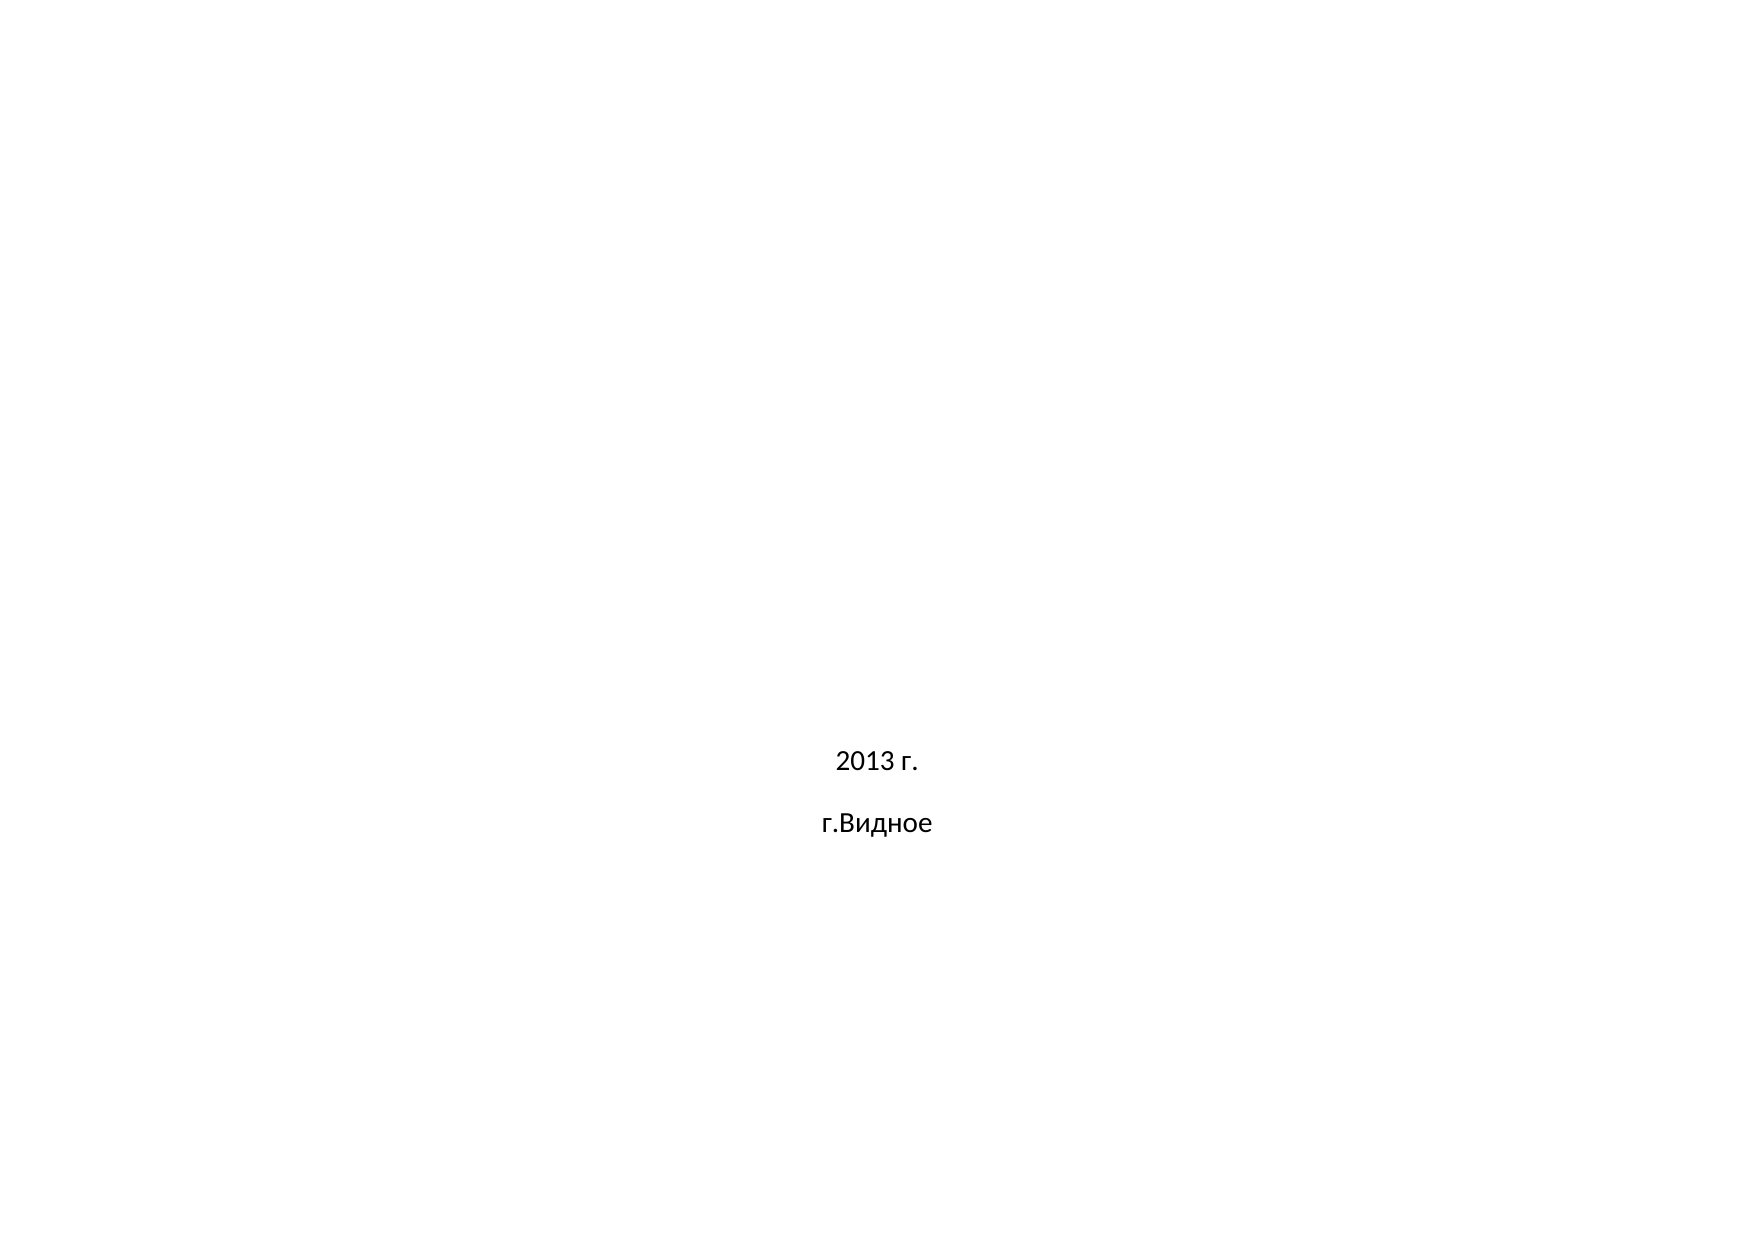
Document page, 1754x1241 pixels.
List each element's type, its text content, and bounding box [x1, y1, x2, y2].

text г.Видное [118, 804, 1636, 840]
text 2013 г. [118, 742, 1636, 778]
